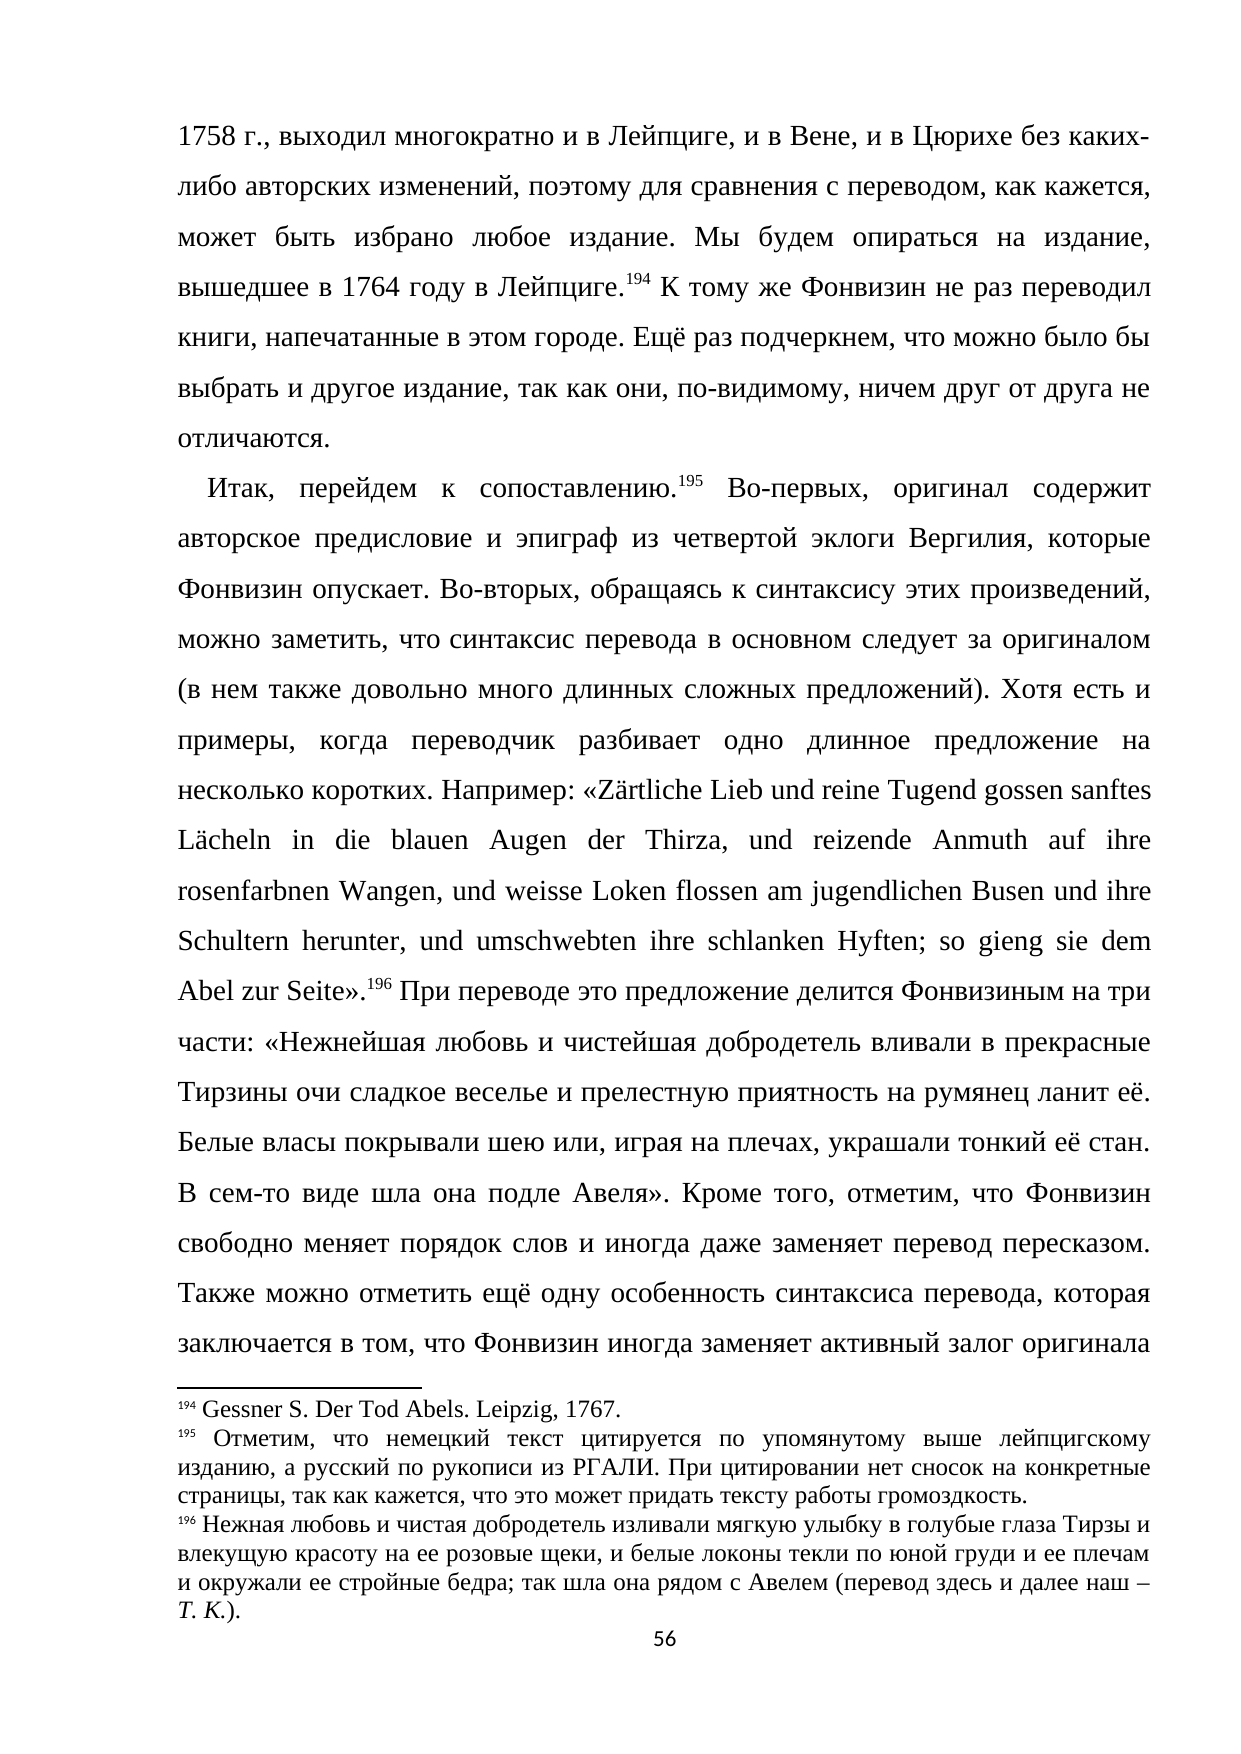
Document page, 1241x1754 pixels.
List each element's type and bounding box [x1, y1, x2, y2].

text [177, 118, 1152, 453]
text [177, 470, 1152, 1359]
